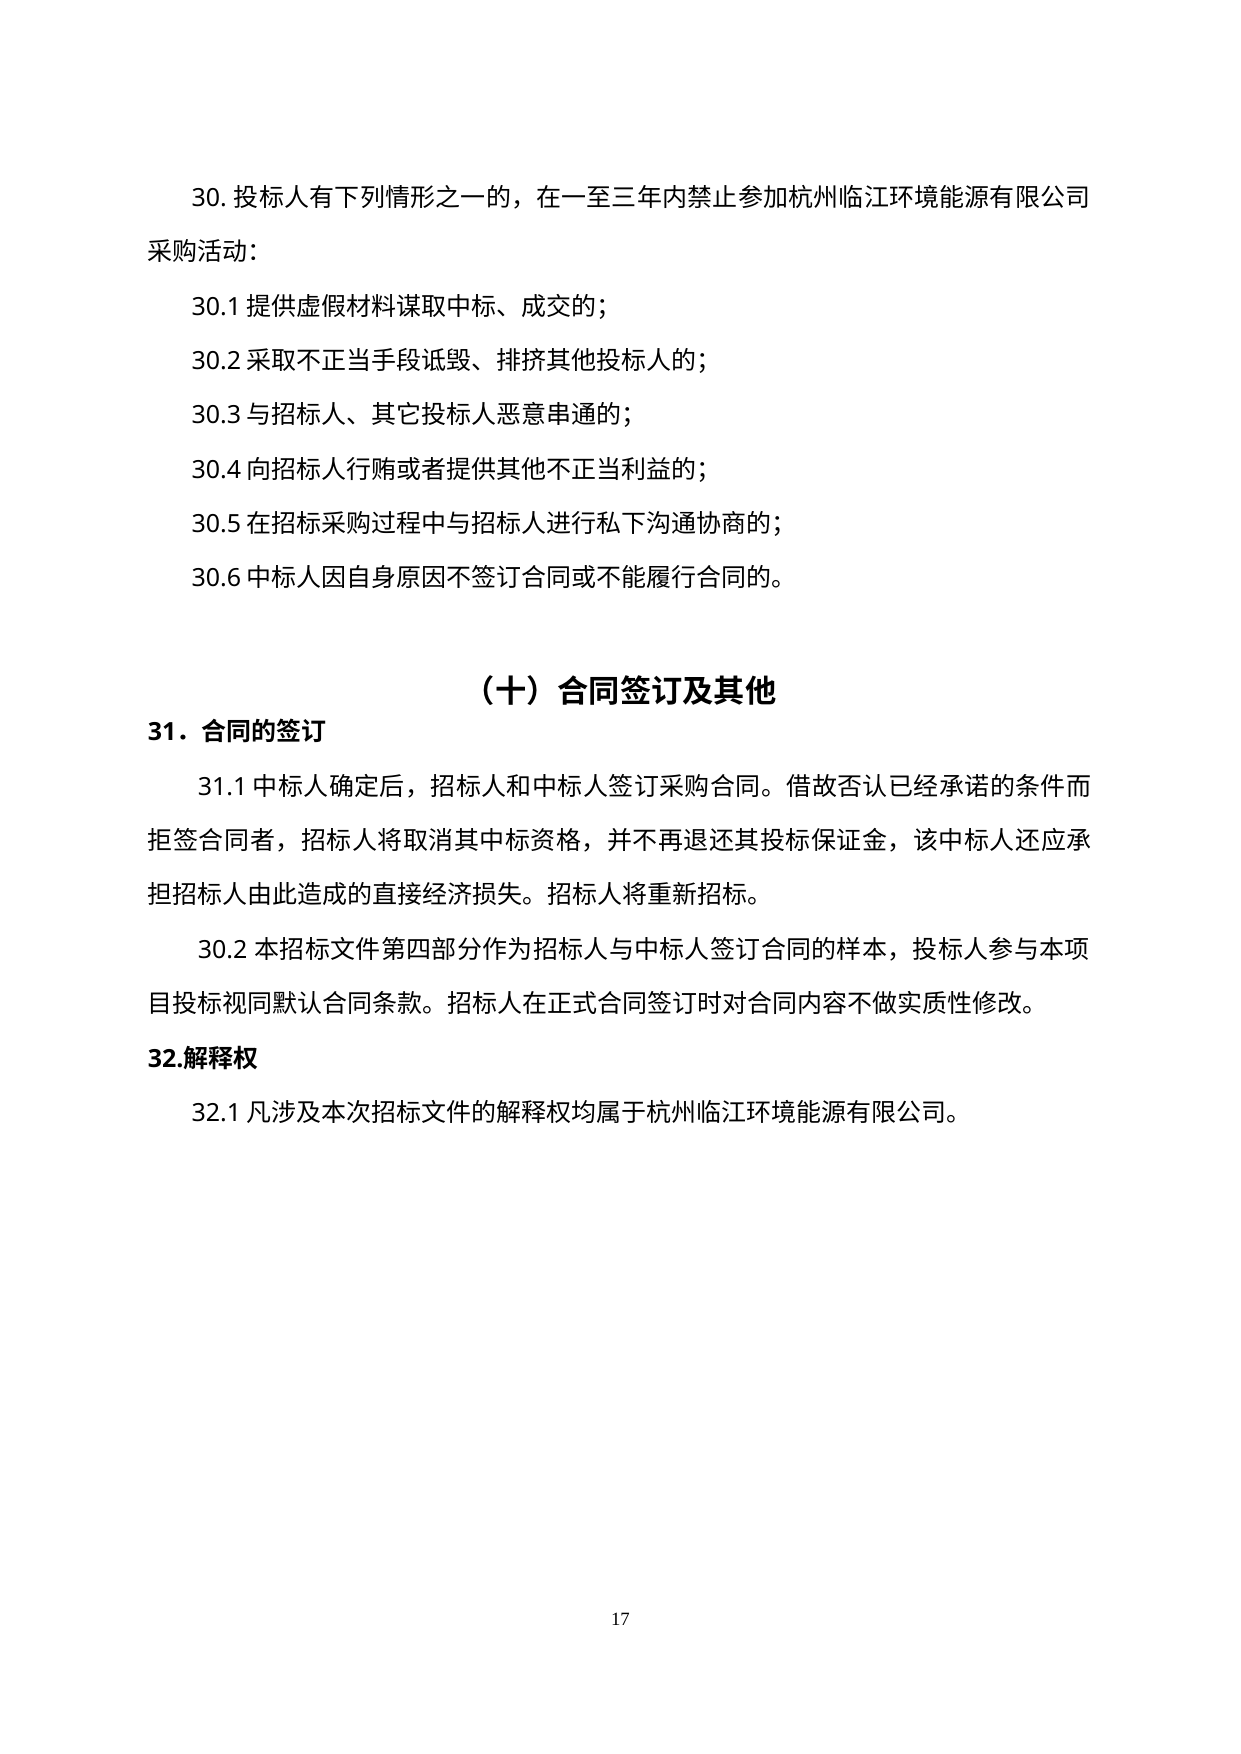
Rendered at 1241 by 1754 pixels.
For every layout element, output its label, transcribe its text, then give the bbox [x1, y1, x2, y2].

text 30.3与招标人、其它投标人恶意串通的； [148, 395, 1092, 431]
text 30.5在招标采购过程中与招标人进行私下沟通协商的； [148, 503, 1092, 540]
text 30.4向招标人行贿或者提供其他不正当利益的； [148, 449, 1092, 485]
text （十）合同签订及其他 [148, 667, 1092, 712]
text 30.2采取不正当手段诋毁、排挤其他投标人的； [148, 340, 1092, 377]
text 32.解释权 [148, 1038, 1092, 1074]
text 30.1提供虚假材料谋取中标、成交的； [148, 286, 1092, 322]
text 30.6中标人因自身原因不签订合同或不能履行合同的。 [148, 558, 1092, 594]
text 30.2 本招标文件第四部分作为招标人与中标人签订合同的样本，投标人参与本项目投标视同默认合同条款。招标人在正式合同签订时对合同内容不做实质性修改。 [148, 929, 1092, 1020]
text 30. 投标人有下列情形之一的，在一至三年内禁止参加杭州临江环境能源有限公司采购活动： [148, 177, 1092, 268]
text 31.1中标人确定后，招标人和中标人签订采购合同。借故否认已经承诺的条件而拒签合同者，招标人将取消其中标资格，并不再退还其投标保证金，该中标人还应承担招标人由此造成的直接经济损失。招标人将重新招标。 [148, 766, 1092, 911]
text 31．合同的签订 [148, 712, 1092, 748]
text 32.1凡涉及本次招标文件的解释权均属于杭州临江环境能源有限公司。 [148, 1092, 1092, 1129]
